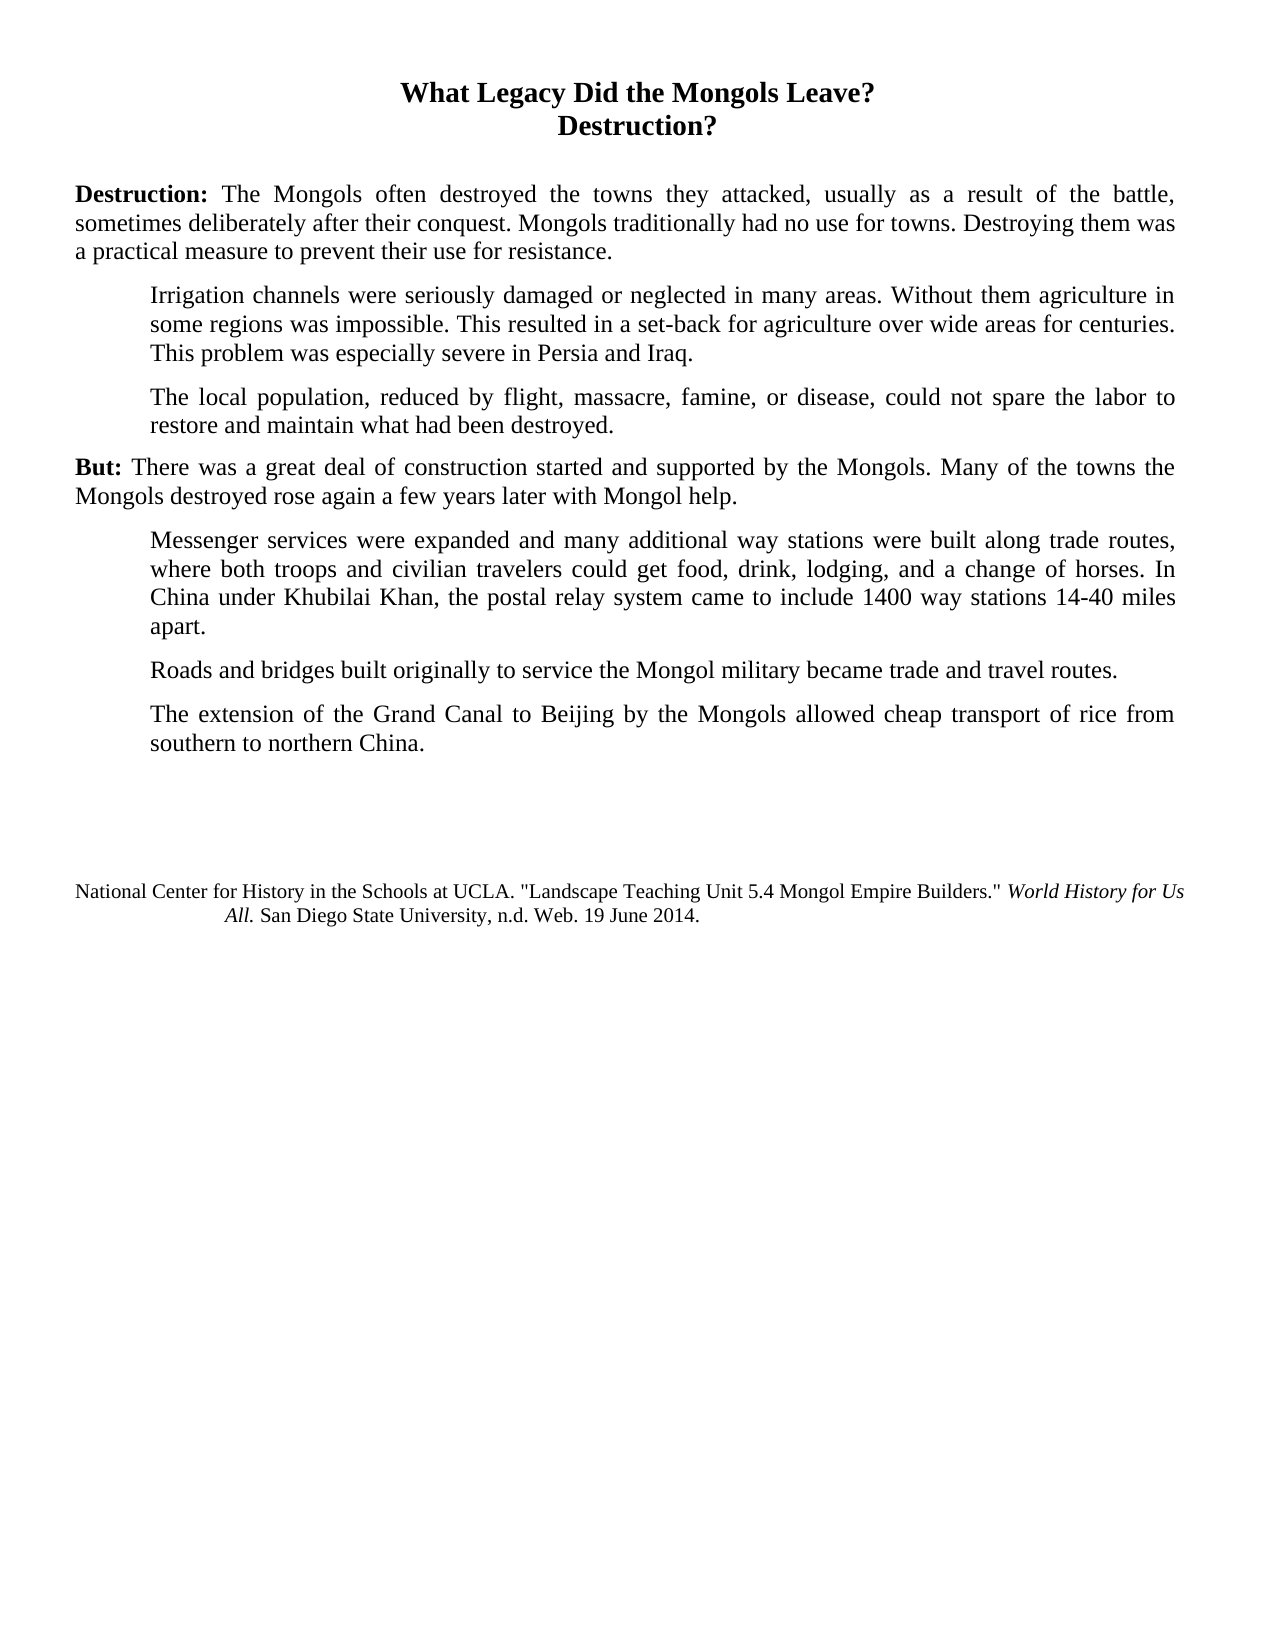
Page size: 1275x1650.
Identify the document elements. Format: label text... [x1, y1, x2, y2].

text The extension of the Grand Canal to Beijing by the Mongols allowed cheap transport of rice from southern to northern China. [150, 699, 1177, 757]
text Roads and bridges built originally to service the Mongol military became trade and travel routes. [75, 655, 1177, 684]
text National Center for History in the Schools at UCLA. "Landscape Teaching Unit 5.4 Mongol Empire Builders." World History for Us All. San Diego State University, n.d. Web. 19 June 2014. [700, 879, 1200, 927]
text Irrigation channels were seriously damaged or neglected in many areas. Without them agriculture in some regions was impossible. This resulted in a set-back for agriculture over wide areas for centuries. This problem was especially severe in Persia and Iraq. [150, 280, 1177, 367]
text Messenger services were expanded and many additional way stations were built along trade routes, where both troops and civilian travelers could get food, drink, lodging, and a change of horses. In China under Khubilai Khan, the postal relay system came to include 1400 way stations 14-40 miles apart. [150, 525, 1177, 640]
text Destruction? [75, 108, 1200, 142]
text Destruction: The Mongols often destroyed the towns they attacked, usually as a result of the battle, sometimes deliberately after their conquest. Mongols traditionally had no use for towns. Destroying them was a practical measure to prevent their use for resistance. [75, 179, 1177, 265]
text But: There was a great deal of construction started and supported by the Mongols. Many of the towns the Mongols destroyed rose again a few years later with Mongol help. [75, 452, 1177, 510]
text The local population, reduced by flight, massacre, famine, or disease, could not spare the labor to restore and maintain what had been destroyed. [150, 382, 1177, 439]
text What Legacy Did the Mongols Leave? [75, 75, 1200, 108]
